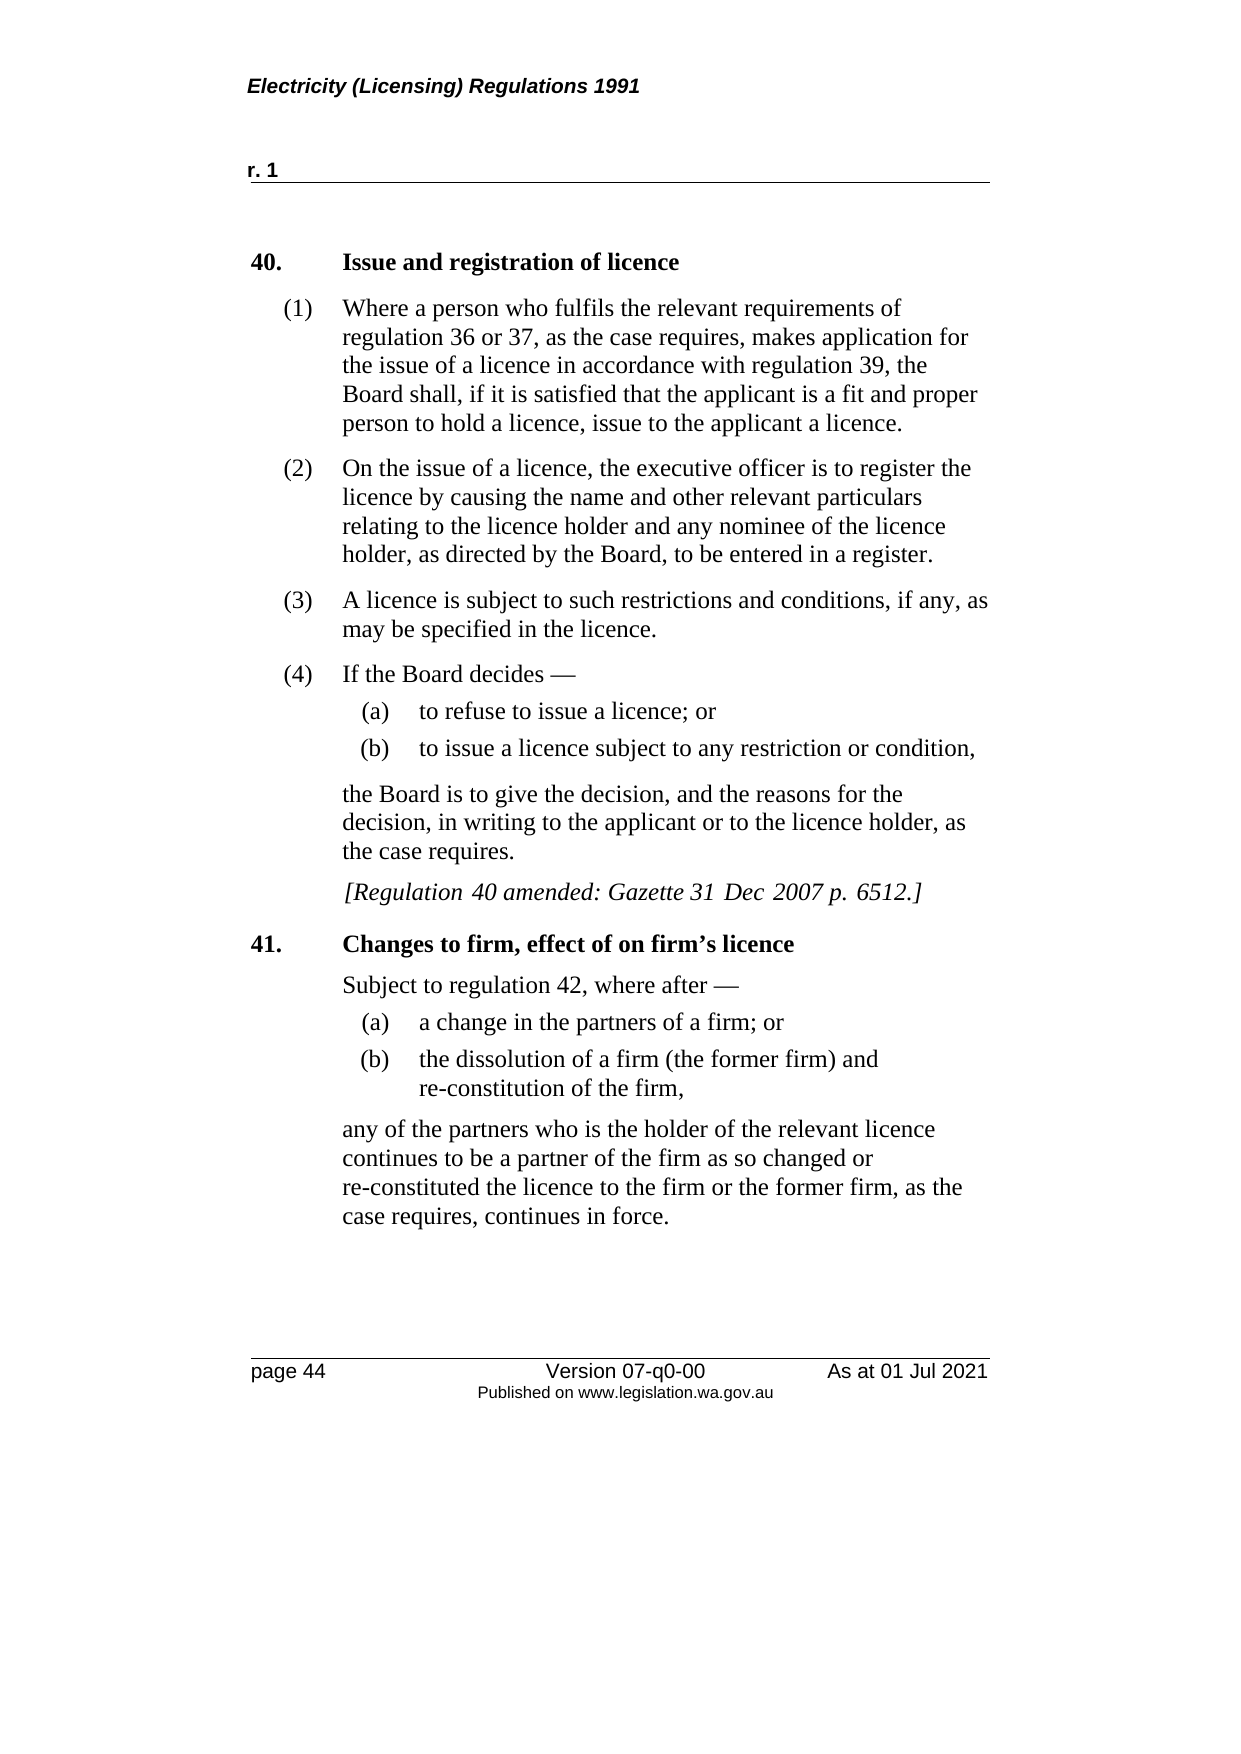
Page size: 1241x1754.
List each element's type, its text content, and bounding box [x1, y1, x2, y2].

text (b) the dissolution of a firm (the former firm) and re-constitution of the firm, [251, 1044, 990, 1102]
text (a) a change in the partners of a firm; or [251, 1007, 990, 1036]
text Subject to regulation 42, where after — [251, 970, 990, 999]
text (a) to refuse to issue a licence; or [251, 696, 990, 725]
text the Board is to give the decision, and the reasons for the decision, in writing to the applicant or to the licence holder, as the case requires. [251, 779, 990, 865]
text (1) Where a person who fulfils the relevant requirements of regulation 36 or 37, as the case requires, makes application for the issue of a licence in accordance with regulation 39, the Board shall, if it is satisfied that the applicant is a fit and proper person to hold a licence, issue to the applicant a licence. [251, 293, 990, 437]
subtitle 40. Issue and registration of licence [251, 247, 990, 276]
text (4) If the Board decides — [251, 659, 990, 688]
text any of the partners who is the holder of the relevant licence continues to be a partner of the firm as so changed or re-constituted the licence to the firm or the former firm, as the case requires, continues in force. [251, 1114, 990, 1229]
text [Regulation 40 amended: Gazette 31 Dec 2007 p. 6512.] [251, 877, 990, 906]
text (3) A licence is subject to such restrictions and conditions, if any, as may be specified in the licence. [251, 585, 990, 642]
text (2) On the issue of a licence, the executive officer is to register the licence by causing the name and other relevant particulars relating to the licence holder and any nominee of the licence holder, as directed by the Board, to be entered in a register. [251, 453, 990, 568]
subtitle 41. Changes to firm, effect of on firm’s licence [251, 929, 990, 958]
text (b) to issue a licence subject to any restriction or condition, [251, 733, 990, 762]
